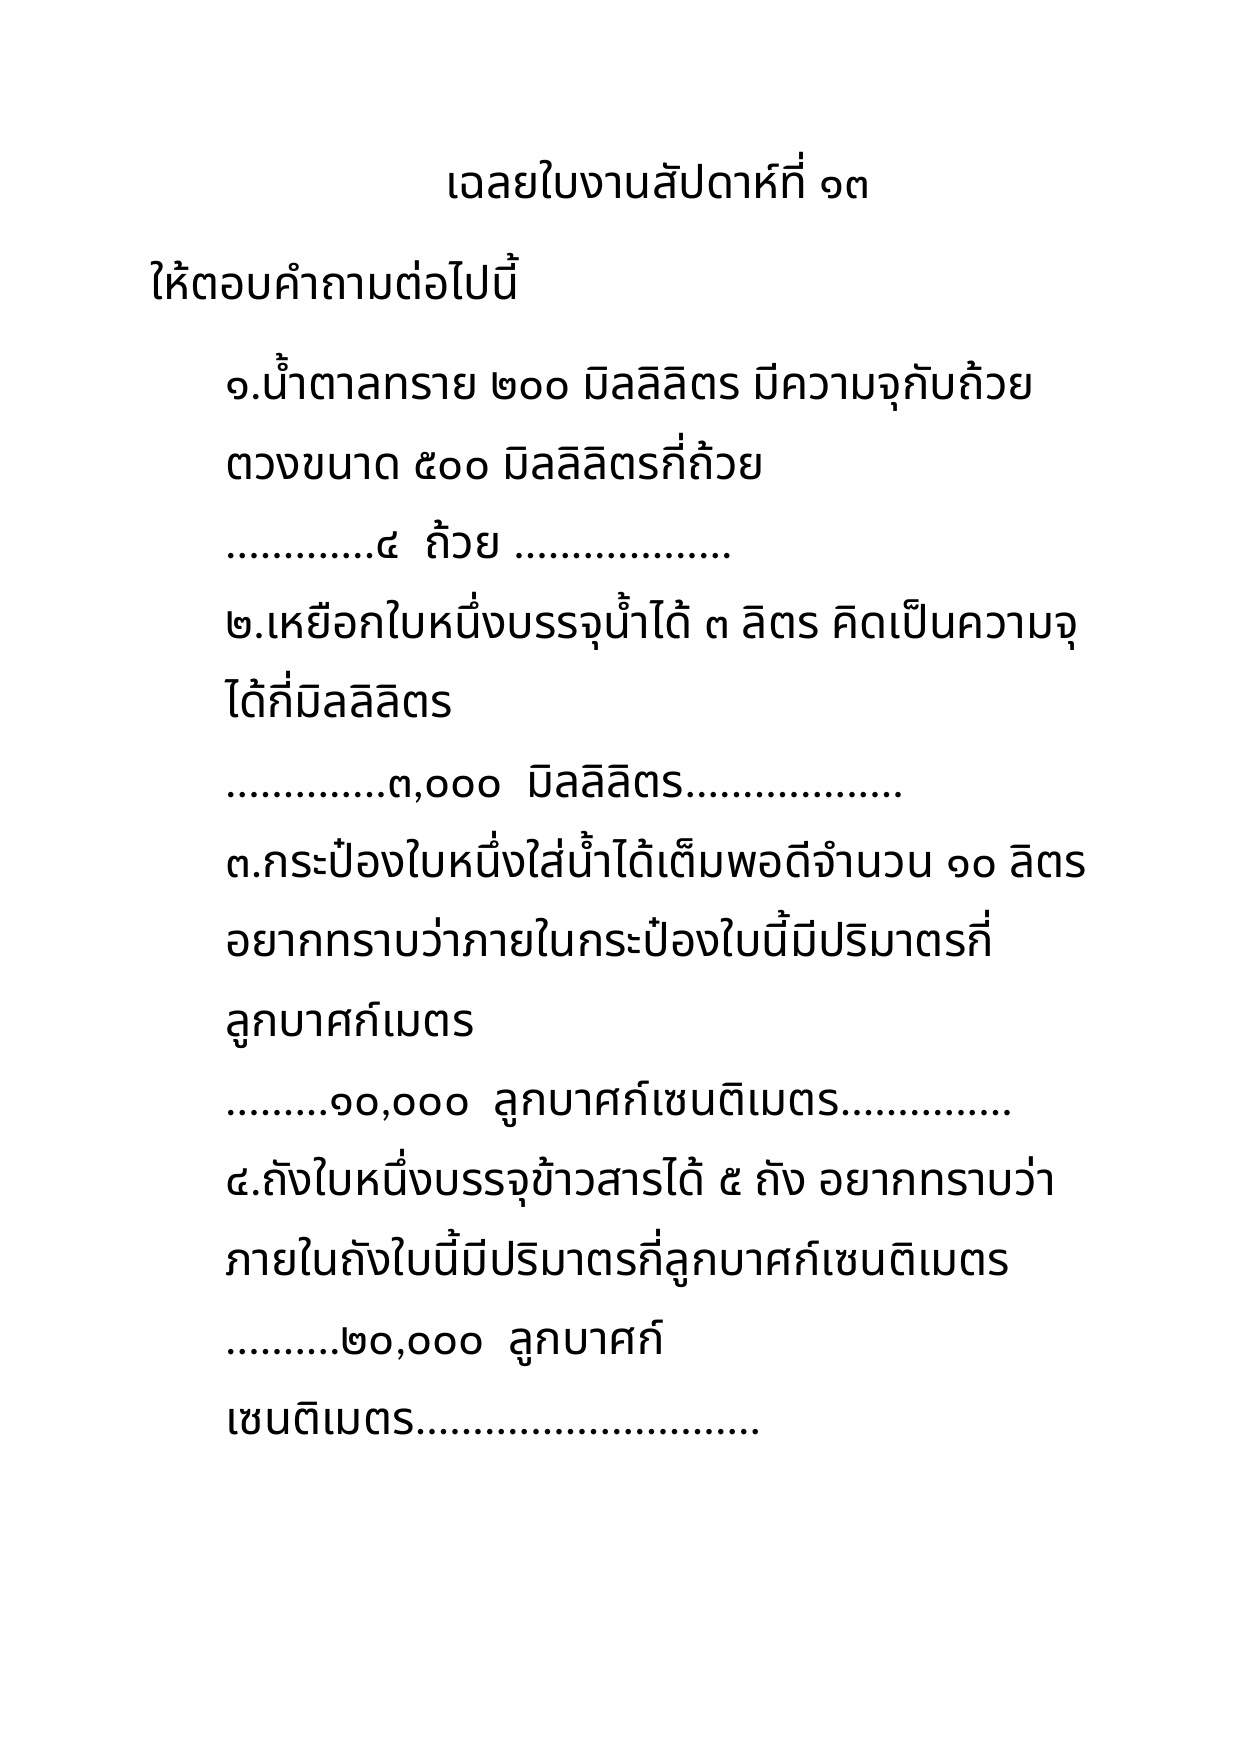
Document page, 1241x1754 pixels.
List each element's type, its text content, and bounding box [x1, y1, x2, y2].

list .........๑๐,๐๐๐ ลูกบาศก์เซนติเมตร............... [225, 1067, 1090, 1136]
list .............๔ ถ้วย ................... [225, 510, 1090, 579]
list ..............๓,๐๐๐ มิลลิลิตร................... [225, 749, 1090, 818]
list ..........๒๐,๐๐๐ ลูกบาศก์เซนติเมตร.............................. [225, 1306, 1090, 1455]
text ให้ตอบคำถามต่อไปนี้ [150, 250, 1090, 320]
list ๑.น้ำตาลทราย ๒๐๐ มิลลิลิตร มีความจุกับถ้วยตวงขนาด ๕๐๐ มิลลิลิตรกี่ถ้วย [225, 351, 1090, 500]
list เฉลยใบงานสัปดาห์ที่ ๑๓ [225, 150, 1090, 219]
list ๔.ถังใบหนึ่งบรรจุข้าวสารได้ ๕ ถัง อยากทราบว่าภายในถังใบนี้มีปริมาตรกี่ลูกบาศก์เซนติเมตร [225, 1147, 1090, 1296]
list ๒.เหยือกใบหนึ่งบรรจุน้ำได้ ๓ ลิตร คิดเป็นความจุได้กี่มิลลิลิตร [225, 589, 1090, 738]
list ๓.กระป๋องใบหนึ่งใส่น้ำได้เต็มพอดีจำนวน ๑๐ ลิตร อยากทราบว่าภายในกระป๋องใบนี้มีปริมาตรกี่ลูกบาศก์เมตร [225, 828, 1090, 1057]
